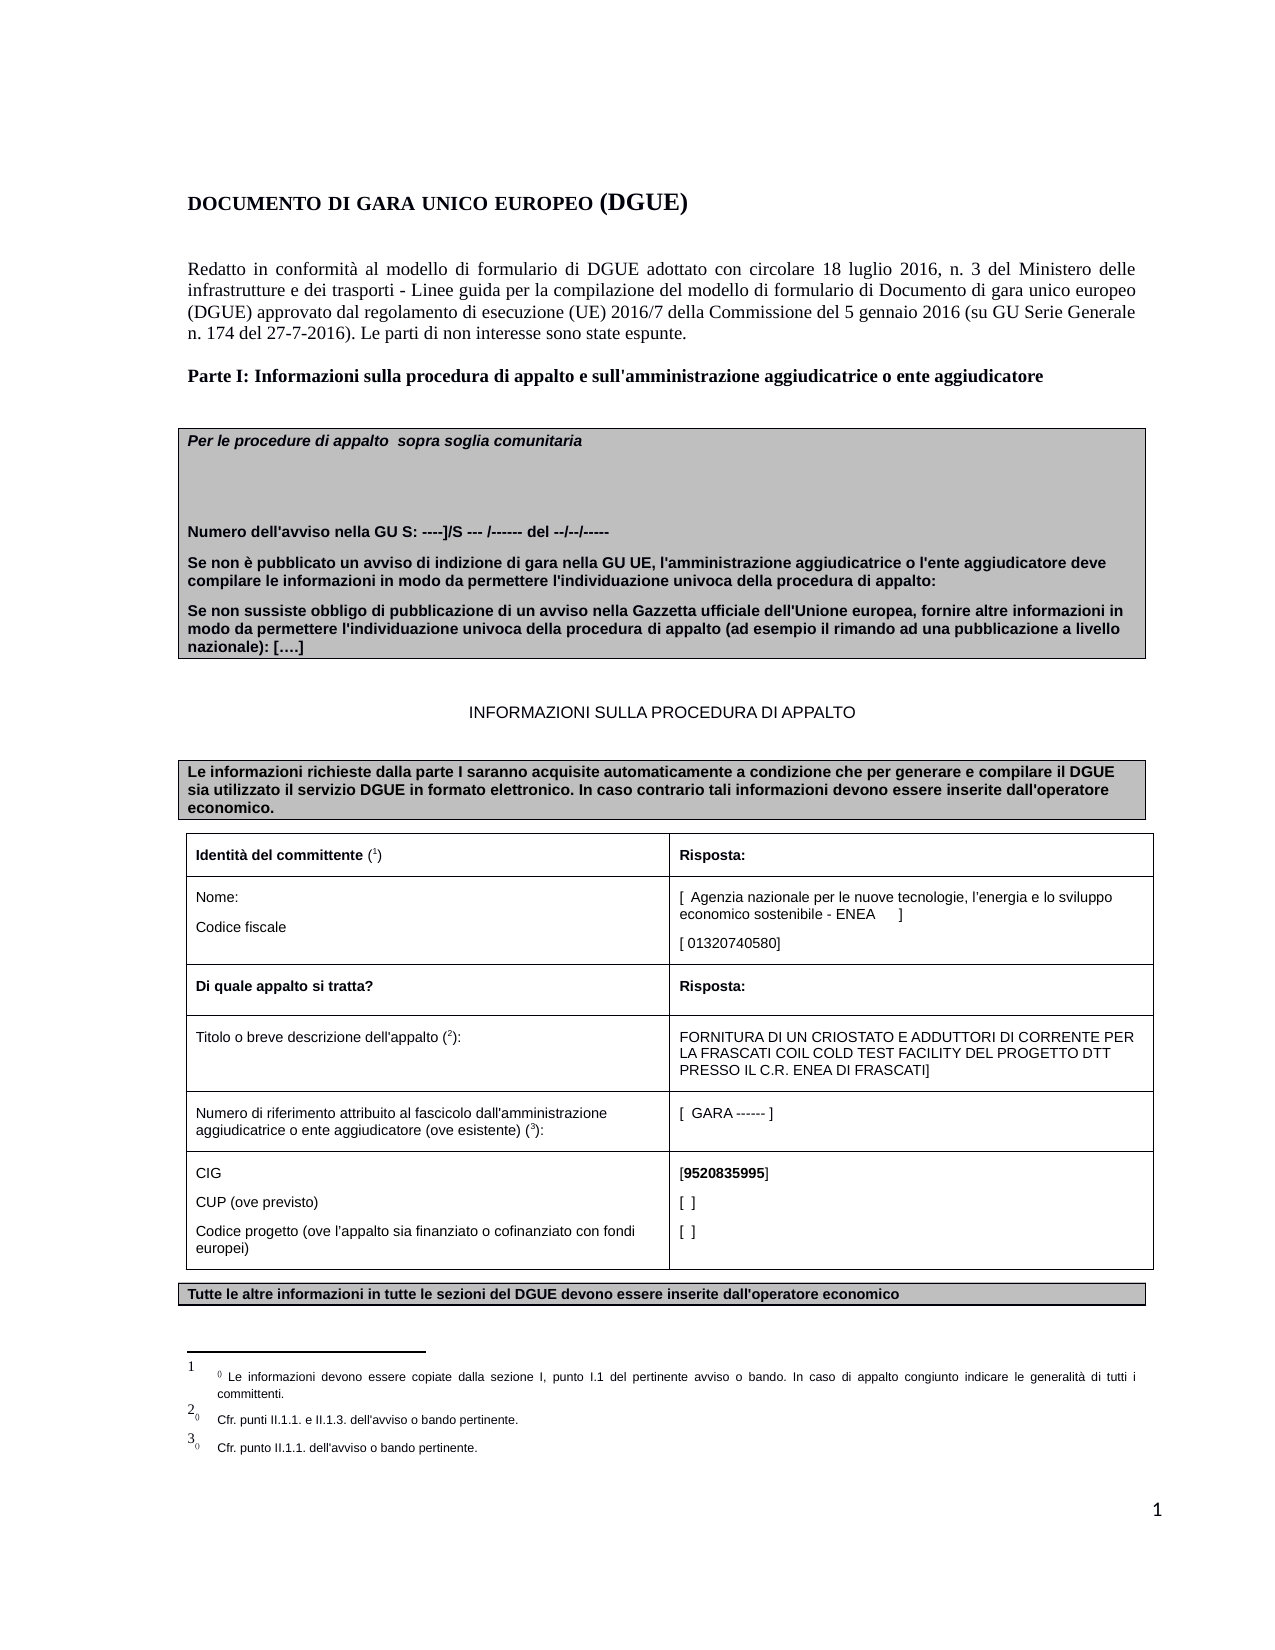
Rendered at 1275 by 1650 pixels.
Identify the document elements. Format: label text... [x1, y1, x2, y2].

table_header Risposta: [670, 834, 1153, 876]
table_cell Nome: Codice fiscale [187, 877, 669, 964]
text Le informazioni richieste dalla parte I saranno acquisite automaticamente a condizione che per generare e compilare il DGUE sia utilizzato il servizio DGUE in formato elettronico. In caso contrario tali informazioni devono essere inserite dall'operatore economico. [179, 761, 1145, 819]
text Per le procedure di appalto sopra soglia comunitaria [179, 429, 1145, 449]
table_cell CIG CUP (ove previsto) Codice progetto (ove l’appalto sia finanziato o cofinanziato con fondi europei) [187, 1152, 669, 1269]
table_header Identità del committente () [187, 834, 669, 876]
table_cell [9520835995] [ ] [ ] [670, 1152, 1153, 1269]
text Se non è pubblicato un avviso di indizione di gara nella GU UE, l'amministrazione aggiudicatrice o l'ente aggiudicatore deve compilare le informazioni in modo da permettere l'individuazione univoca della procedura di appalto: [179, 550, 1145, 589]
table_cell Titolo o breve descrizione dell'appalto (): [187, 1016, 669, 1091]
title Parte I: Informazioni sulla procedura di appalto e sull'amministrazione aggiudicatrice o ente aggiudicatore [187, 365, 1137, 387]
title Informazioni sulla procedura di appalto [187, 703, 1137, 722]
table_cell Numero di riferimento attribuito al fascicolo dall'amministrazione aggiudicatrice o ente aggiudicatore (ove esistente) (): [187, 1092, 669, 1151]
text Numero dell'avviso nella GU S: ----]/S --- /------ del --/--/----- [179, 520, 1145, 541]
text Redatto in conformità al modello di formulario di DGUE adottato con circolare 18 luglio 2016, n. 3 del Ministero delle infrastrutture e dei trasporti - Linee guida per la compilazione del modello di formulario di Documento di gara unico europeo (DGUE) approvato dal regolamento di esecuzione (UE) 2016/7 della Commissione del 5 gennaio 2016 (su GU Serie Generale n. 174 del 27-7-2016). Le parti di non interesse sono state espunte. [187, 257, 1137, 344]
table_cell FORNITURA DI UN CRIOSTATO E ADDUTTORI DI CORRENTE PER LA FRASCATI COIL COLD TEST FACILITY DEL PROGETTO DTT PRESSO IL C.R. ENEA DI FRASCATI] [670, 1016, 1153, 1091]
table_cell [ Agenzia nazionale per le nuove tecnologie, l’energia e lo sviluppo economico sostenibile - ENEA ] [ 01320740580] [670, 877, 1153, 964]
subtitle documento di gara unico europeo (DGUE) [187, 187, 1137, 216]
table_cell Di quale appalto si tratta? [187, 965, 669, 1015]
table_cell Risposta: [670, 965, 1153, 1015]
text Se non sussiste obbligo di pubblicazione di un avviso nella Gazzetta ufficiale dell'Unione europea, fornire altre informazioni in modo da permettere l'individuazione univoca della procedura di appalto (ad esempio il rimando ad una pubblicazione a livello nazionale): [….] [179, 599, 1145, 658]
table_cell [ GARA ------ ] [670, 1092, 1153, 1151]
text Tutte le altre informazioni in tutte le sezioni del DGUE devono essere inserite dall'operatore economico [179, 1284, 1145, 1304]
